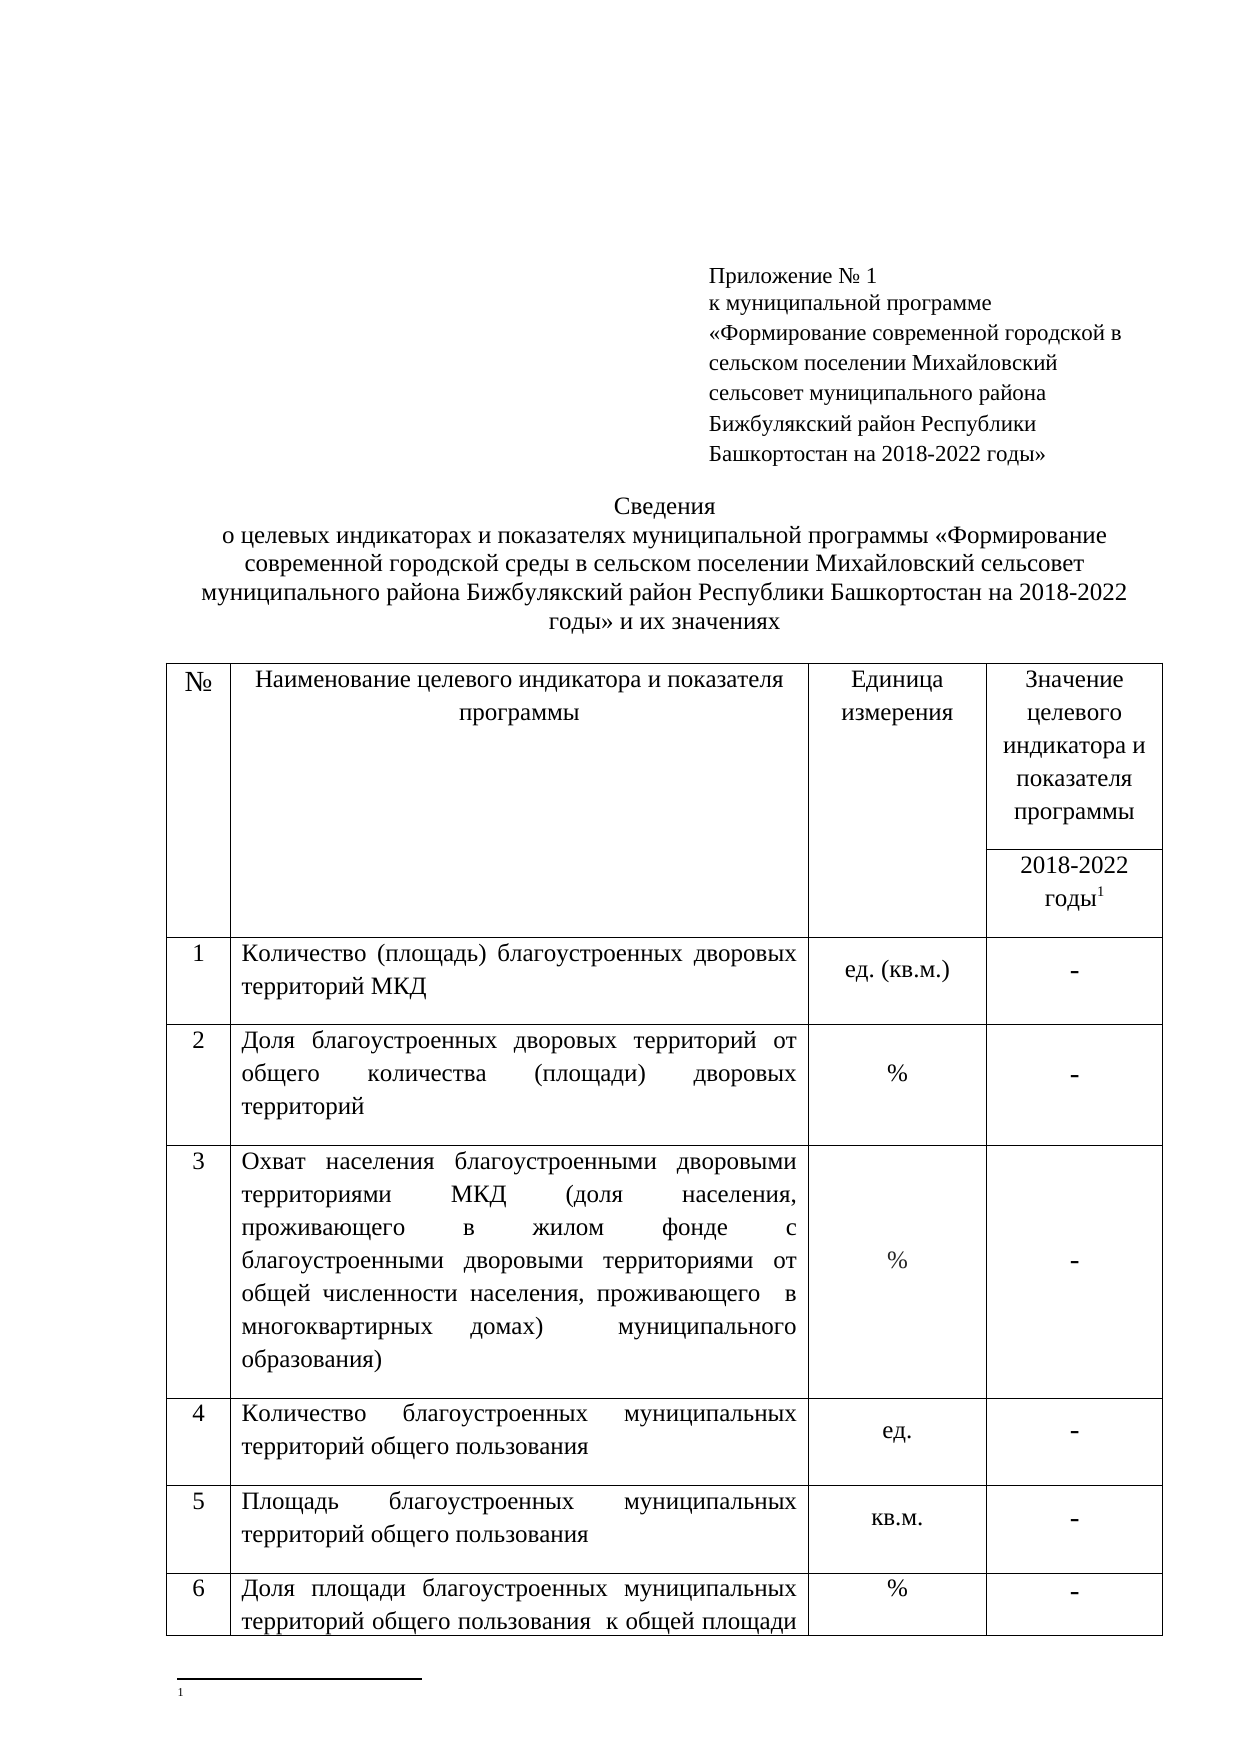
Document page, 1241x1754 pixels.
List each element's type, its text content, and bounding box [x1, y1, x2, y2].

table_cell 1 [167, 938, 230, 1024]
table_cell 3 [167, 1146, 230, 1397]
table_cell - [987, 1146, 1162, 1397]
table_cell - [987, 1399, 1162, 1485]
text к муниципальной программе «Формирование современной городской в сельском поселении Михайловский сельсовет муниципального района Бижбулякский район Республики Башкортостан на 2018-2022 годы» [709, 289, 1152, 466]
table_cell 6 [167, 1574, 230, 1635]
table_cell Количество (площадь) благоустроенных дворовых территорий МКД [231, 938, 808, 1024]
table_header Наименование целевого индикатора и показателя программы [231, 664, 808, 937]
table_header Значение целевого индикатора и показателя программы [987, 664, 1162, 849]
table_cell - [987, 938, 1162, 1024]
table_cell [231, 1574, 808, 1635]
table_cell - [987, 1574, 1162, 1635]
table_cell % [809, 1025, 986, 1145]
table_cell - [987, 1486, 1162, 1572]
table_cell Охват населения благоустроенными дворовыми территориями МКД (доля населения, проживающего в жилом фонде с благоустроенными дворовыми территориями от общей численности населения, проживающего в многоквартирных домах) муниципального образования) [231, 1146, 808, 1397]
table_cell - [987, 1025, 1162, 1145]
table_cell 4 [167, 1399, 230, 1485]
table_cell Доля благоустроенных дворовых территорий от общего количества (площади) дворовых территорий [231, 1025, 808, 1145]
table_cell Количество благоустроенных муниципальных территорий общего пользования [231, 1399, 808, 1485]
table_header № [167, 664, 230, 937]
table_cell 2018-2022 годы [987, 850, 1162, 937]
table_cell ед. (кв.м.) [809, 938, 986, 1024]
table_cell % [809, 1146, 986, 1397]
table_cell % [809, 1574, 986, 1635]
table_cell Площадь благоустроенных муниципальных территорий общего пользования [231, 1486, 808, 1572]
table_cell ед. [809, 1399, 986, 1485]
text Приложение № 1 [709, 262, 1152, 289]
text о целевых индикаторах и показателях муниципальной программы «Формирование современной городской среды в сельском поселении Михайловский сельсовет муниципального района Бижбулякский район Республики Башкортостан на 2018-2022 годы» и их значениях [177, 520, 1152, 635]
table_cell 5 [167, 1486, 230, 1572]
table_cell кв.м. [809, 1486, 986, 1572]
table_header Единица измерения [809, 664, 986, 937]
table_cell 2 [167, 1025, 230, 1145]
text Сведения [177, 491, 1152, 520]
